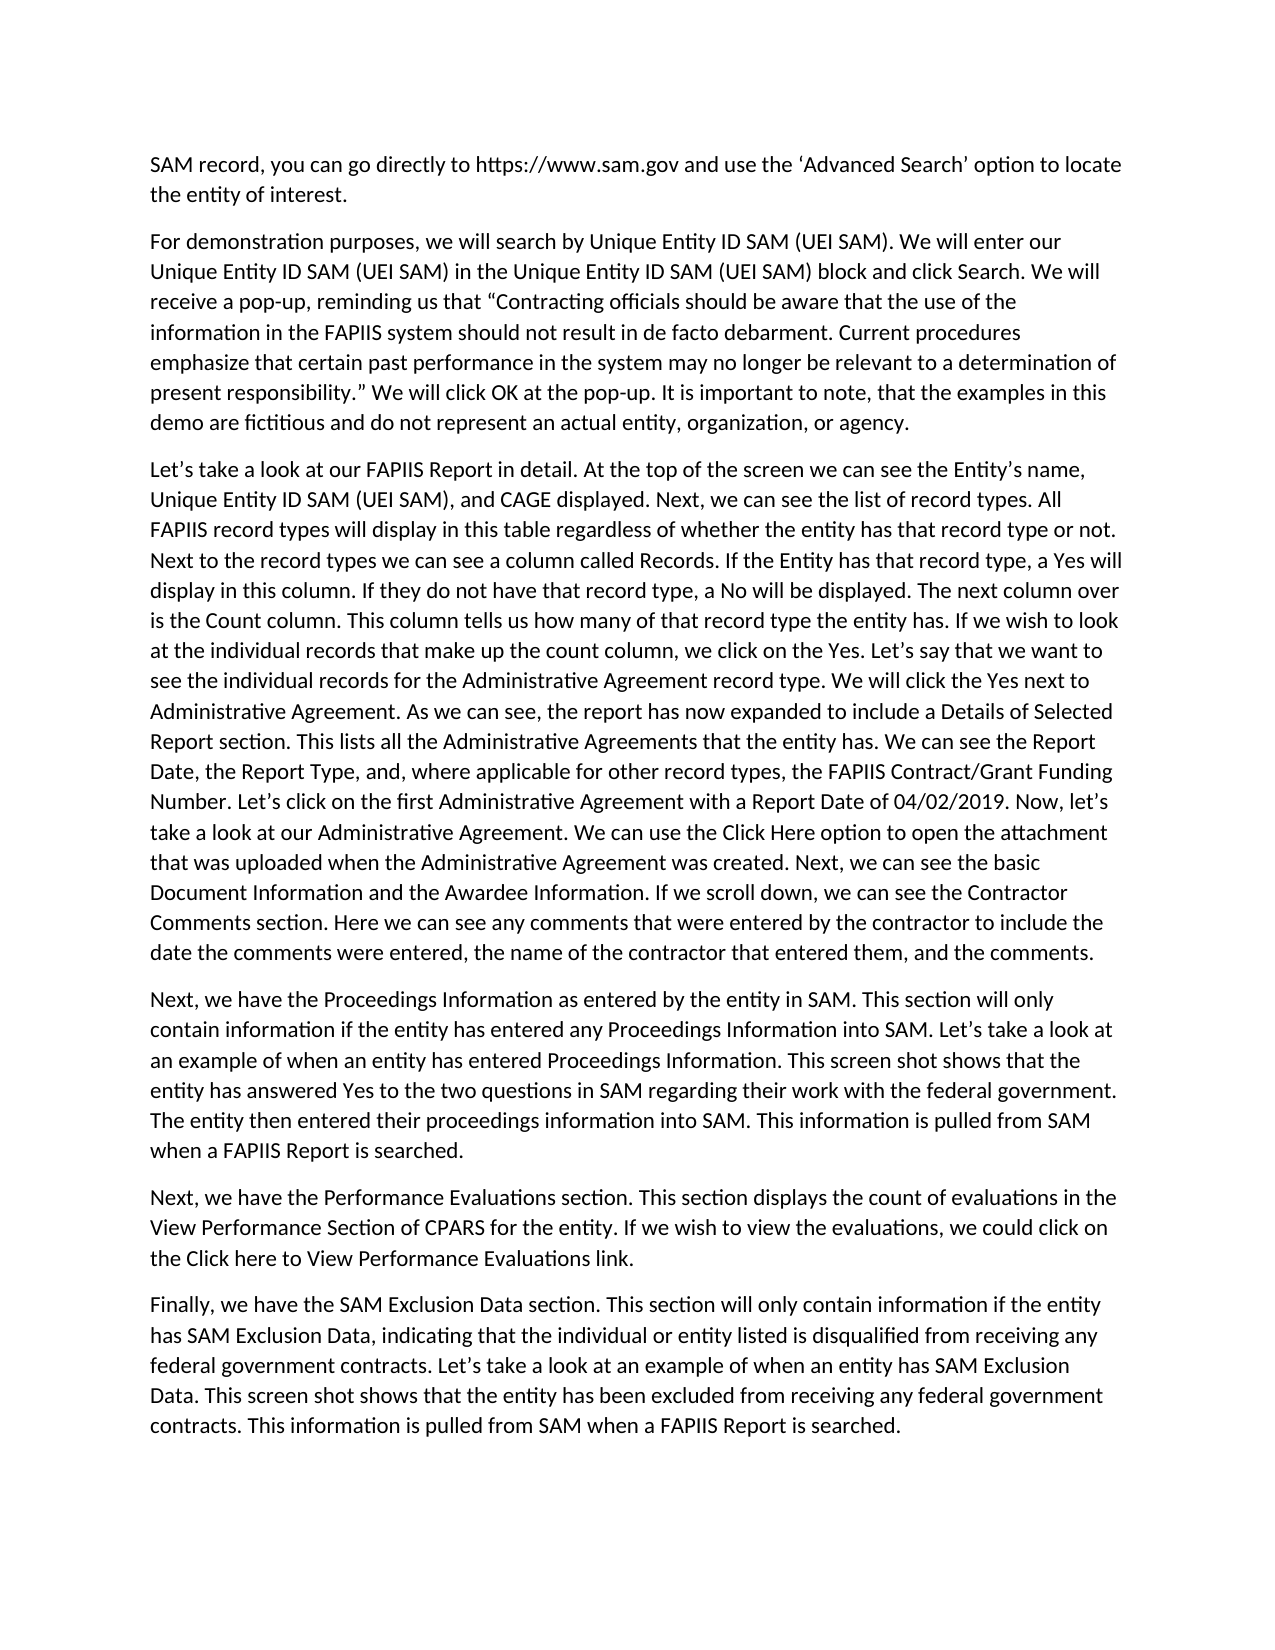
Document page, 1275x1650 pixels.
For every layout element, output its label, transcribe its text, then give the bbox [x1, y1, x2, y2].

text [150, 150, 1125, 208]
text Finally, we have the SAM Exclusion Data section. This section will only contain information if the entity has SAM Exclusion Data, indicating that the individual or entity listed is disqualified from receiving any federal government contracts. Let’s take a look at an example of when an entity has SAM Exclusion Data. This screen shot shows that the entity has been excluded from receiving any federal government contracts. This information is pulled from SAM when a FAPIIS Report is searched. [150, 1291, 1125, 1439]
text Next, we have the Proceedings Information as entered by the entity in SAM. This section will only contain information if the entity has entered any Proceedings Information into SAM. Let’s take a look at an example of when an entity has entered Proceedings Information. This screen shot shows that the entity has answered Yes to the two questions in SAM regarding their work with the federal government. The entity then entered their proceedings information into SAM. This information is pulled from SAM when a FAPIIS Report is searched. [150, 985, 1125, 1164]
text For demonstration purposes, we will search by Unique Entity ID SAM (UEI SAM). We will enter our Unique Entity ID SAM (UEI SAM) in the Unique Entity ID SAM (UEI SAM) block and click Search. We will receive a pop-up, reminding us that “Contracting officials should be aware that the use of the information in the FAPIIS system should not result in de facto debarment. Current procedures emphasize that certain past performance in the system may no longer be relevant to a determination of present responsibility.” We will click OK at the pop-up. It is important to note, that the examples in this demo are fictitious and do not represent an actual entity, organization, or agency. [150, 227, 1125, 436]
text Let’s take a look at our FAPIIS Report in detail. At the top of the screen we can see the Entity’s name, Unique Entity ID SAM (UEI SAM), and CAGE displayed. Next, we can see the list of record types. All FAPIIS record types will display in this table regardless of whether the entity has that record type or not. Next to the record types we can see a column called Records. If the Entity has that record type, a Yes will display in this column. If they do not have that record type, a No will be displayed. The next column over is the Count column. This column tells us how many of that record type the entity has. If we wish to look at the individual records that make up the count column, we click on the Yes. Let’s say that we want to see the individual records for the Administrative Agreement record type. We will click the Yes next to Administrative Agreement. As we can see, the report has now expanded to include a Details of Selected Report section. This lists all the Administrative Agreements that the entity has. We can see the Report Date, the Report Type, and, where applicable for other record types, the FAPIIS Contract/Grant Funding Number. Let’s click on the first Administrative Agreement with a Report Date of 04/02/2019. Now, let’s take a look at our Administrative Agreement. We can use the Click Here option to open the attachment that was uploaded when the Administrative Agreement was created. Next, we can see the basic Document Information and the Awardee Information. If we scroll down, we can see the Contractor Comments section. Here we can see any comments that were entered by the contractor to include the date the comments were entered, the name of the contractor that entered them, and the comments. [150, 455, 1125, 967]
text Next, we have the Performance Evaluations section. This section displays the count of evaluations in the View Performance Section of CPARS for the entity. If we wish to view the evaluations, we could click on the Click here to View Performance Evaluations link. [150, 1183, 1125, 1272]
